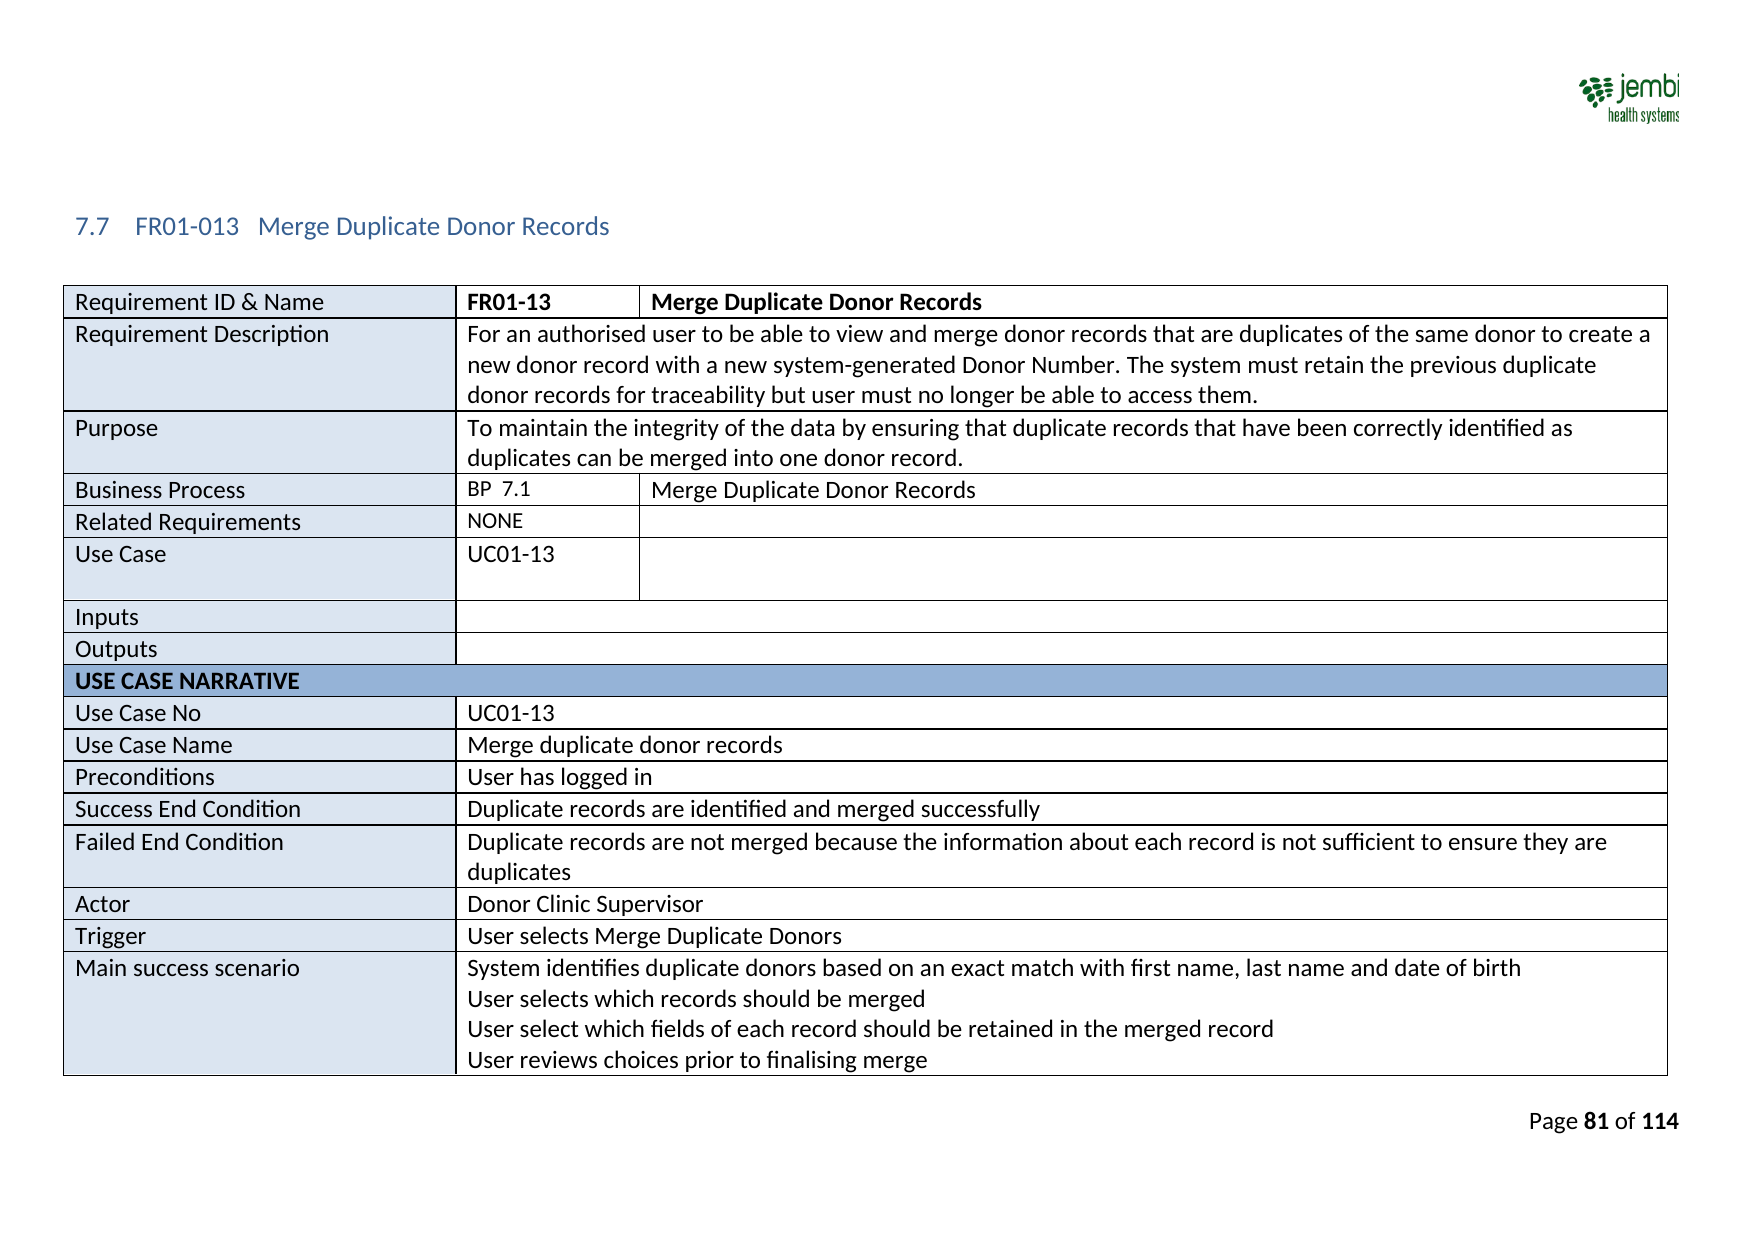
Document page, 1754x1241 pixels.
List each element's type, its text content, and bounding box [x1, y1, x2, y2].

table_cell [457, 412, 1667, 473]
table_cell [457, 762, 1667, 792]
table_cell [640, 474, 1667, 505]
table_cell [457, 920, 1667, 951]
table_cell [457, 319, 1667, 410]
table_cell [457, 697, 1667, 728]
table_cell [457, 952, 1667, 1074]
picture [1579, 73, 1679, 124]
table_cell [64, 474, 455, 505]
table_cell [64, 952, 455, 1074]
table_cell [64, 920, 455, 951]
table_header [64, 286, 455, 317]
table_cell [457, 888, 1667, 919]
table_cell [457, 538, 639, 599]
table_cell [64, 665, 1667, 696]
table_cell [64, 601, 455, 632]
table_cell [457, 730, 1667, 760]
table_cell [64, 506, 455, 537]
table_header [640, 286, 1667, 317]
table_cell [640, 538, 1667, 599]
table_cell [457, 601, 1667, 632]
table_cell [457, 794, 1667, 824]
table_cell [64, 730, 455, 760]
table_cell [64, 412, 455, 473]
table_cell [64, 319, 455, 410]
subtitle FR01-013 Merge Duplicate Donor Records [75, 209, 1679, 242]
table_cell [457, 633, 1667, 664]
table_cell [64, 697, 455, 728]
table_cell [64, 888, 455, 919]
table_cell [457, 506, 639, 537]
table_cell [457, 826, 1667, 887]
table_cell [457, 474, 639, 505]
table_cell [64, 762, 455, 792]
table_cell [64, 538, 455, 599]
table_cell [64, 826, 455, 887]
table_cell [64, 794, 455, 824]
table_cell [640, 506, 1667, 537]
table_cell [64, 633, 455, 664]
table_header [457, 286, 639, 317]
